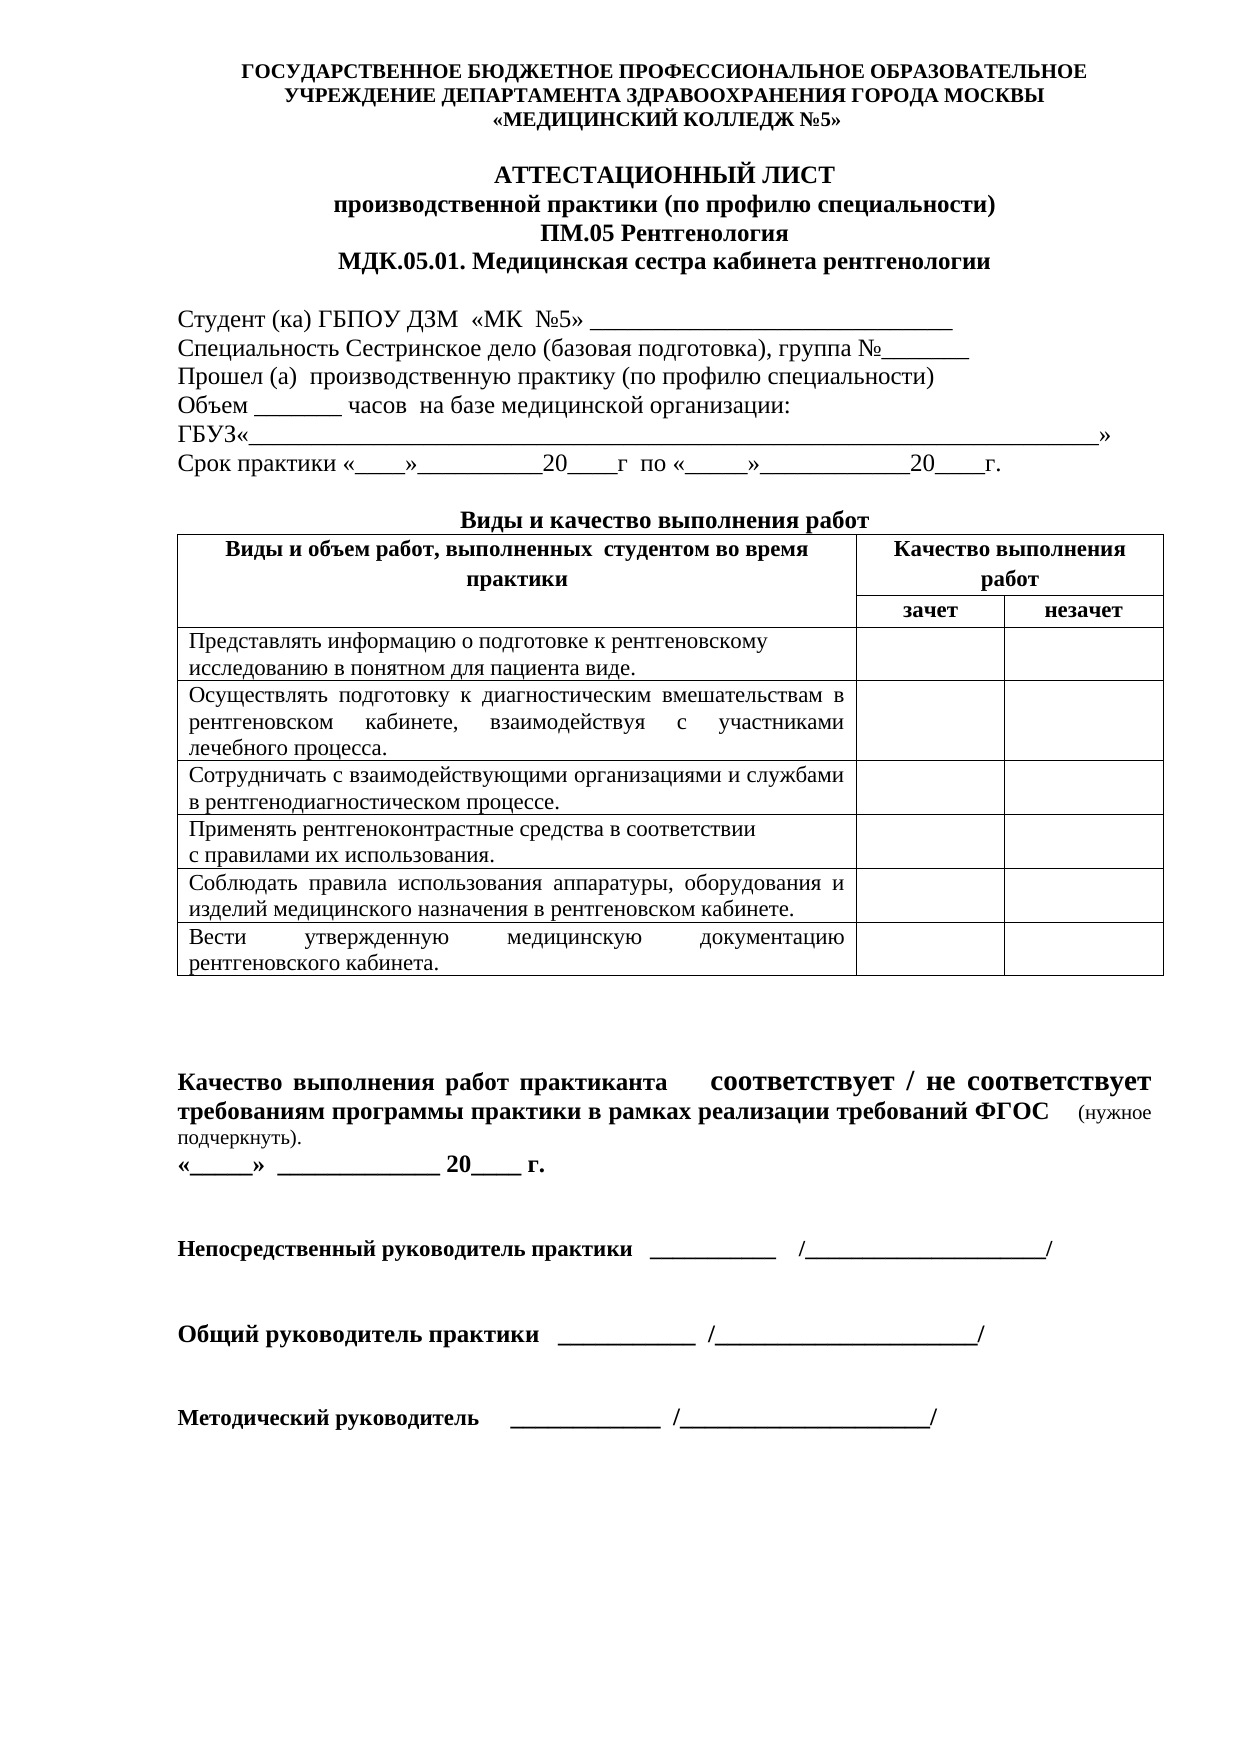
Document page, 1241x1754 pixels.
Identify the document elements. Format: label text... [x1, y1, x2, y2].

text Методический руководитель ____________ /____________________/ [177, 1402, 1152, 1431]
text Общий руководитель практики ___________ /_____________________/ [177, 1319, 1152, 1348]
text «_____» _____________ 20____ г. [177, 1149, 1152, 1178]
table_cell [1005, 681, 1163, 760]
text ГБУЗ«____________________________________________________________________» [177, 419, 1152, 448]
table_cell [1005, 815, 1163, 868]
text производственной практики (по профилю специальности) [177, 189, 1152, 218]
table_cell Осуществлять подготовку к диагностическим вмешательствам в рентгеновском кабинете, взаимодействуя с участниками лечебного процесса. [178, 681, 856, 760]
table_cell [857, 923, 1004, 975]
text Государственное бюджетное ПРОФЕССИОНАЛЬНОЕ образовательное учреждение Департамента здравоохранения города Москвы [177, 59, 1152, 107]
text Качество выполнения работ практиканта соответствует / не соответствует требованиям программы практики в рамках реализации требований ФГОС (нужное подчеркнуть). [177, 1063, 1152, 1149]
text Студент (ка) ГБПОУ ДЗМ «МК №5» _____________________________ [177, 304, 1152, 333]
table_cell [857, 628, 1004, 680]
text ПМ.05 Рентгенология [177, 218, 1152, 246]
text АТТЕСТАЦИОННЫЙ ЛИСТ [177, 160, 1152, 189]
table_cell Применять рентгеноконтрастные средства в соответствии с правилами их использования. [178, 815, 856, 868]
table_cell Вести утвержденную медицинскую документацию рентгеновского кабинета. [178, 923, 856, 975]
text Прошел (а) производственную практику (по профилю специальности) [177, 361, 1152, 390]
table_header Виды и объем работ, выполненных студентом во время практики [178, 535, 856, 627]
table_header Качество выполнения работ [857, 535, 1163, 595]
table_cell [857, 815, 1004, 868]
table_cell [1005, 923, 1163, 975]
text МДК.05.01. Медицинская сестра кабинета рентгенологии [177, 246, 1152, 275]
table_cell [1005, 628, 1163, 680]
table_cell [857, 869, 1004, 922]
table_cell Соблюдать правила использования аппаратуры, оборудования и изделий медицинского назначения в рентгеновском кабинете. [178, 869, 856, 922]
table_cell [1005, 761, 1163, 814]
table_cell незачет [1005, 596, 1163, 627]
text «Медицинский колледж №5» [177, 107, 1152, 131]
text Виды и качество выполнения работ [177, 505, 1152, 534]
text Срок практики «____»__________20____г по «_____»____________20____г. [177, 448, 1152, 476]
text Объем _______ часов на базе медицинской организации: [177, 390, 1152, 419]
text Непосредственный руководитель практики ___________ /_____________________/ [177, 1235, 1152, 1262]
text Специальность Сестринское дело (базовая подготовка), группа №_______ [177, 333, 1152, 361]
table_cell [857, 761, 1004, 814]
table_cell зачет [857, 596, 1004, 627]
table_cell [857, 681, 1004, 760]
table_cell Сотрудничать с взаимодействующими организациями и службами в рентгенодиагностическом процессе. [178, 761, 856, 814]
table_cell [1005, 869, 1163, 922]
table_cell Представлять информацию о подготовке к рентгеновскому исследованию в понятном для пациента виде. [178, 628, 856, 680]
